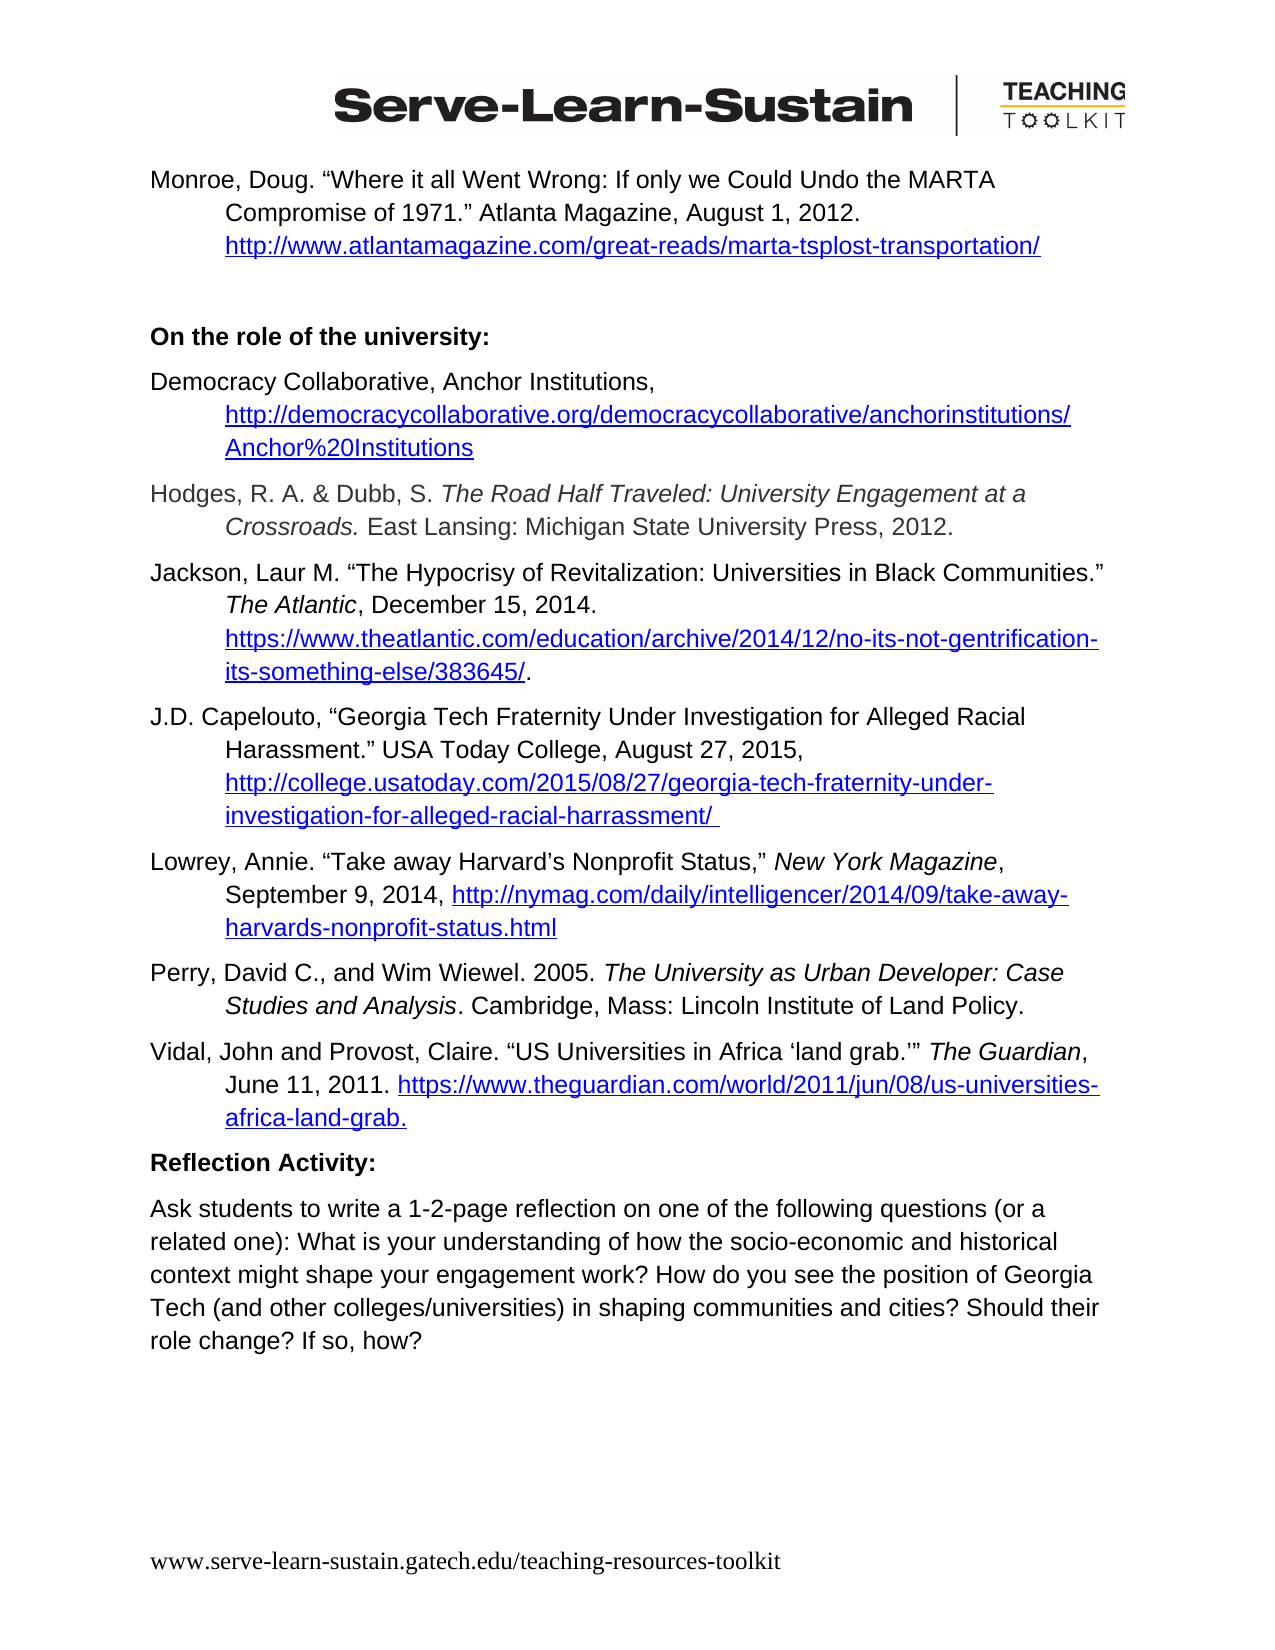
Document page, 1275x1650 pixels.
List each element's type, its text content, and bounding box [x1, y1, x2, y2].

text Perry, David C., and Wim Wiewel. 2005. The University as Urban Developer: Case Studies and Analysis. Cambridge, Mass: Lincoln Institute of Land Policy. [150, 958, 1125, 1020]
text Monroe, Doug. “Where it all Went Wrong: If only we Could Undo the MARTA Compromise of 1971.” Atlanta Magazine, August 1, 2012. http://www.atlantamagazine.com/great-reads/marta-tsplost-transportation/ [150, 165, 1125, 259]
text On the role of the university: [150, 322, 1125, 351]
text Hodges, R. A. & Dubb, S. The Road Half Traveled: University Engagement at a Crossroads. East Lansing: Michigan State University Press, 2012. [150, 479, 1125, 541]
text Democracy Collaborative, Anchor Institutions, http://democracycollaborative.org/democracycollaborative/anchorinstitutions/Anchor%20Institutions [150, 367, 1125, 462]
text Lowrey, Annie. “Take away Harvard’s Nonprofit Status,” New York Magazine, September 9, 2014, http://nymag.com/daily/intelligencer/2014/09/take-away-harvards-nonprofit-status.html [150, 847, 1125, 941]
text Ask students to write a 1-2-page reflection on one of the following questions (or a related one): What is your understanding of how the socio-economic and historical context might shape your engagement work? How do you see the position of Georgia Tech (and other colleges/universities) in shaping communities and cities? Should their role change? If so, how? [150, 1194, 1125, 1355]
text J.D. Capelouto, “Georgia Tech Fraternity Under Investigation for Alleged Racial Harassment.” USA Today College, August 27, 2015, http://college.usatoday.com/2015/08/27/georgia-tech-fraternity-under-investigation-for-alleged-racial-harrassment/ [150, 702, 1125, 830]
text Vidal, John and Provost, Claire. “US Universities in Africa ‘land grab.’” The Guardian, June 11, 2011. https://www.theguardian.com/world/2011/jun/08/us-universities-africa-land-grab. [150, 1037, 1125, 1132]
text Jackson, Laur M. “The Hypocrisy of Revitalization: Universities in Black Communities.” The Atlantic, December 15, 2014. https://www.theatlantic.com/education/archive/2014/12/no-its-not-gentrification-its-something-else/383645/. [150, 557, 1125, 685]
text Reflection Activity: [150, 1148, 1125, 1177]
picture [335, 75, 1125, 136]
